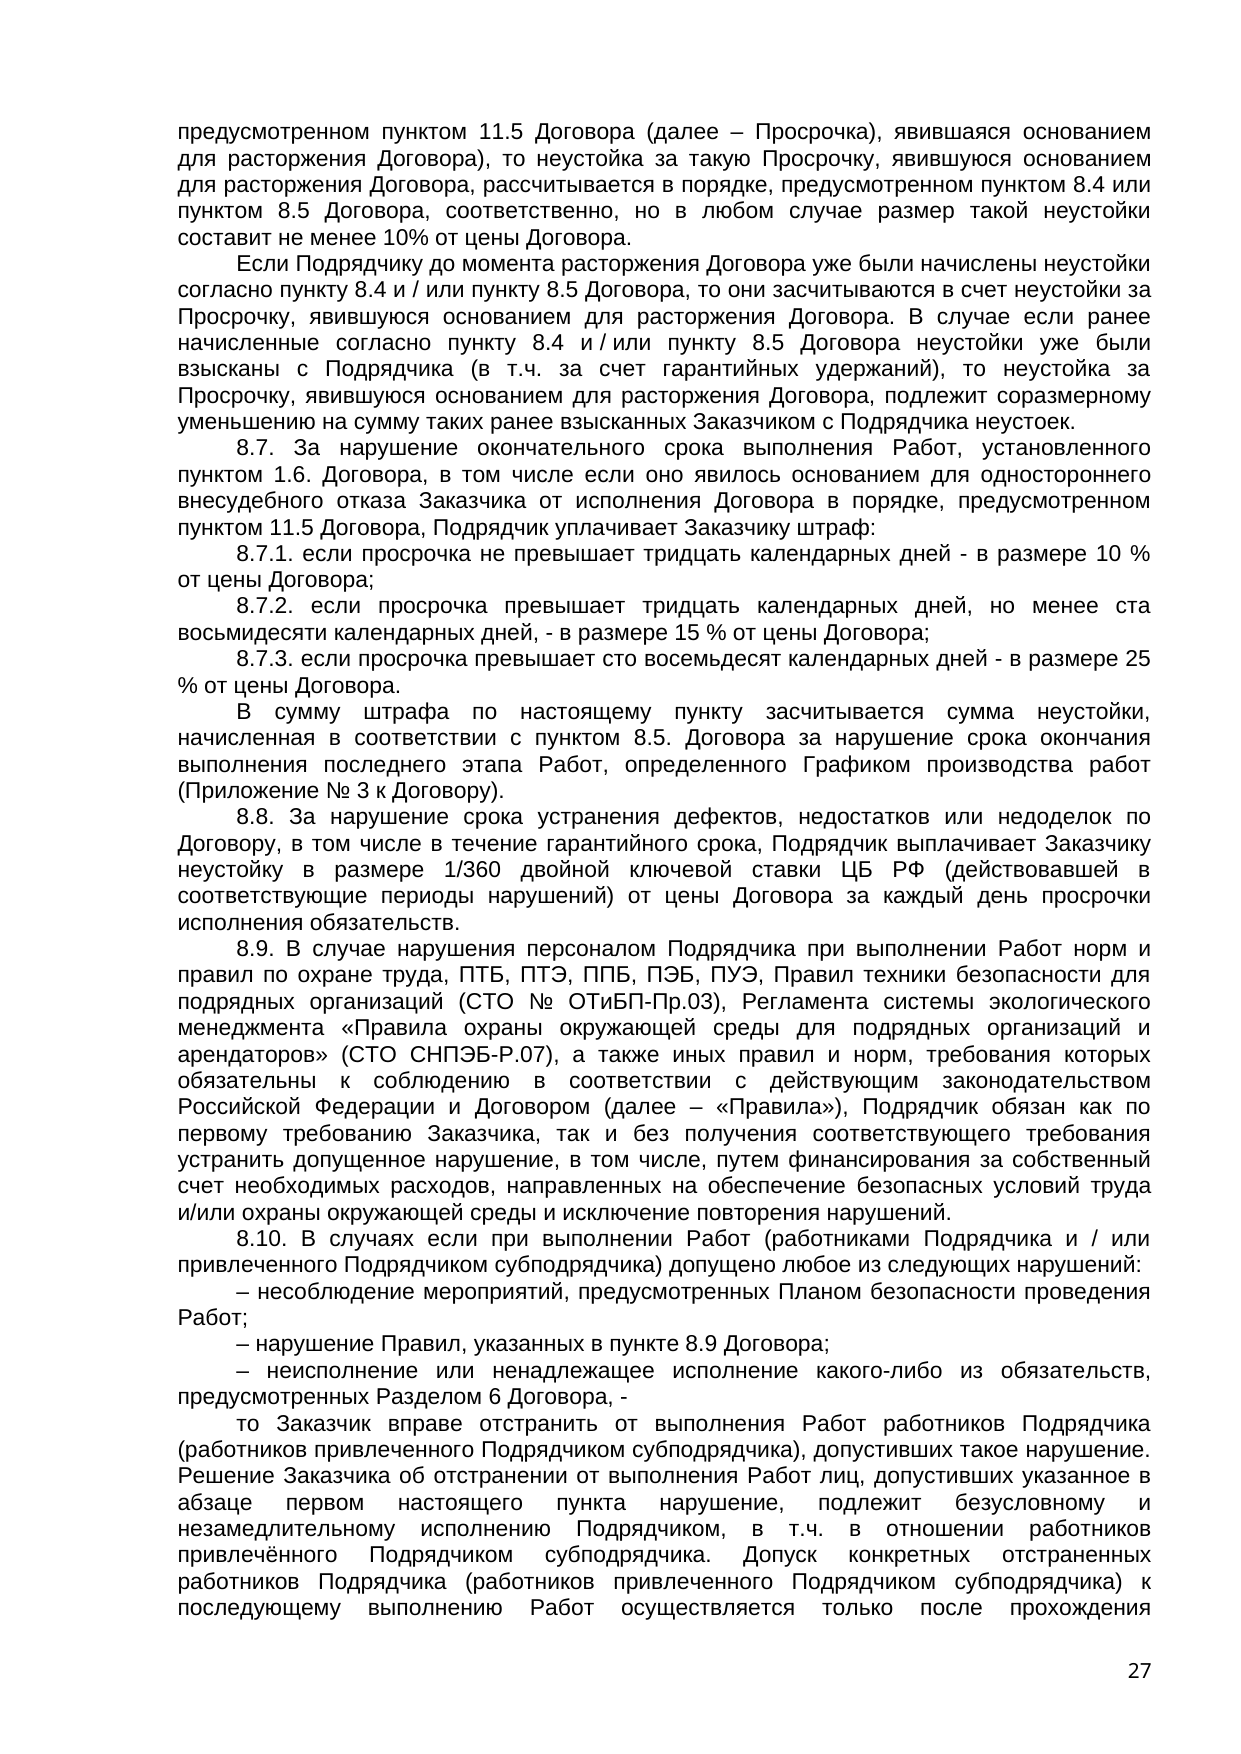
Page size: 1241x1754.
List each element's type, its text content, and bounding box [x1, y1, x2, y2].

subtitle 8.7.2. если просрочка превышает тридцать календарных дней, но менее ста восьмидесяти календарных дней, - в размере 15 % от цены Договора; [177, 592, 1152, 645]
subtitle 8.7.3. если просрочка превышает сто восемьдесят календарных дней - в размере 25 % от цены Договора. [177, 645, 1152, 698]
text 8.10. В случаях если при выполнении Работ (работниками Подрядчика и / или привлеченного Подрядчиком субподрядчика) допущено любое из следующих нарушений: [177, 1225, 1152, 1278]
text 8.8. За нарушение срока устранения дефектов, недостатков или недоделок по Договору, в том числе в течение гарантийного срока, Подрядчик выплачивает Заказчику неустойку в размере 1/360 двойной ключевой ставки ЦБ РФ (действовавшей в соответствующие периоды нарушений) от цены Договора за каждый день просрочки исполнения обязательств. [177, 803, 1152, 935]
text 8.7. За нарушение окончательного срока выполнения Работ, установленного пунктом 1.6. Договора, в том числе если оно явилось основанием для одностороннего внесудебного отказа Заказчика от исполнения Договора в порядке, предусмотренном пунктом 11.5 Договора, Подрядчик уплачивает Заказчику штраф: [177, 434, 1152, 540]
subtitle 8.7.1. если просрочка не превышает тридцать календарных дней - в размере 10 % от цены Договора; [177, 540, 1152, 592]
subtitle Если Подрядчику до момента расторжения Договора уже были начислены неустойки согласно пункту 8.4 и / или пункту 8.5 Договора, то они засчитываются в счет неустойки за Просрочку, явившуюся основанием для расторжения Договора. В случае если ранее начисленные согласно пункту 8.4 и / или пункту 8.5 Договора неустойки уже были взысканы с Подрядчика (в т.ч. за счет гарантийных удержаний), то неустойка за Просрочку, явившуюся основанием для расторжения Договора, подлежит соразмерному уменьшению на сумму таких ранее взысканных Заказчиком с Подрядчика неустоек. [177, 250, 1152, 434]
text – нарушение Правил, указанных в пункте 8.9 Договора; [177, 1330, 1152, 1357]
text – несоблюдение мероприятий, предусмотренных Планом безопасности проведения Работ; [177, 1278, 1152, 1330]
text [177, 1409, 1152, 1620]
text В сумму штрафа по настоящему пункту засчитывается сумма неустойки, начисленная в соответствии с пунктом 8.5. Договора за нарушение срока окончания выполнения последнего этапа Работ, определенного Графиком производства работ (Приложение № 3 к Договору). [177, 698, 1152, 803]
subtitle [177, 118, 1152, 250]
text – неисполнение или ненадлежащее исполнение какого-либо из обязательств, предусмотренных Разделом 6 Договора, - [177, 1357, 1152, 1409]
text 8.9. В случае нарушения персоналом Подрядчика при выполнении Работ норм и правил по охране труда, ПТБ, ПТЭ, ППБ, ПЭБ, ПУЭ, Правил техники безопасности для подрядных организаций (СТО № ОТиБП-Пр.03), Регламента системы экологического менеджмента «Правила охраны окружающей среды для подрядных организаций и арендаторов» (СТО СНПЭБ-Р.07), а также иных правил и норм, требования которых обязательны к соблюдению в соответствии с действующим законодательством Российской Федерации и Договором (далее – «Правила»), Подрядчик обязан как по первому требованию Заказчика, так и без получения соответствующего требования устранить допущенное нарушение, в том числе, путем финансирования за собственный счет необходимых расходов, направленных на обеспечение безопасных условий труда и/или охраны окружающей среды и исключение повторения нарушений. [177, 935, 1152, 1225]
